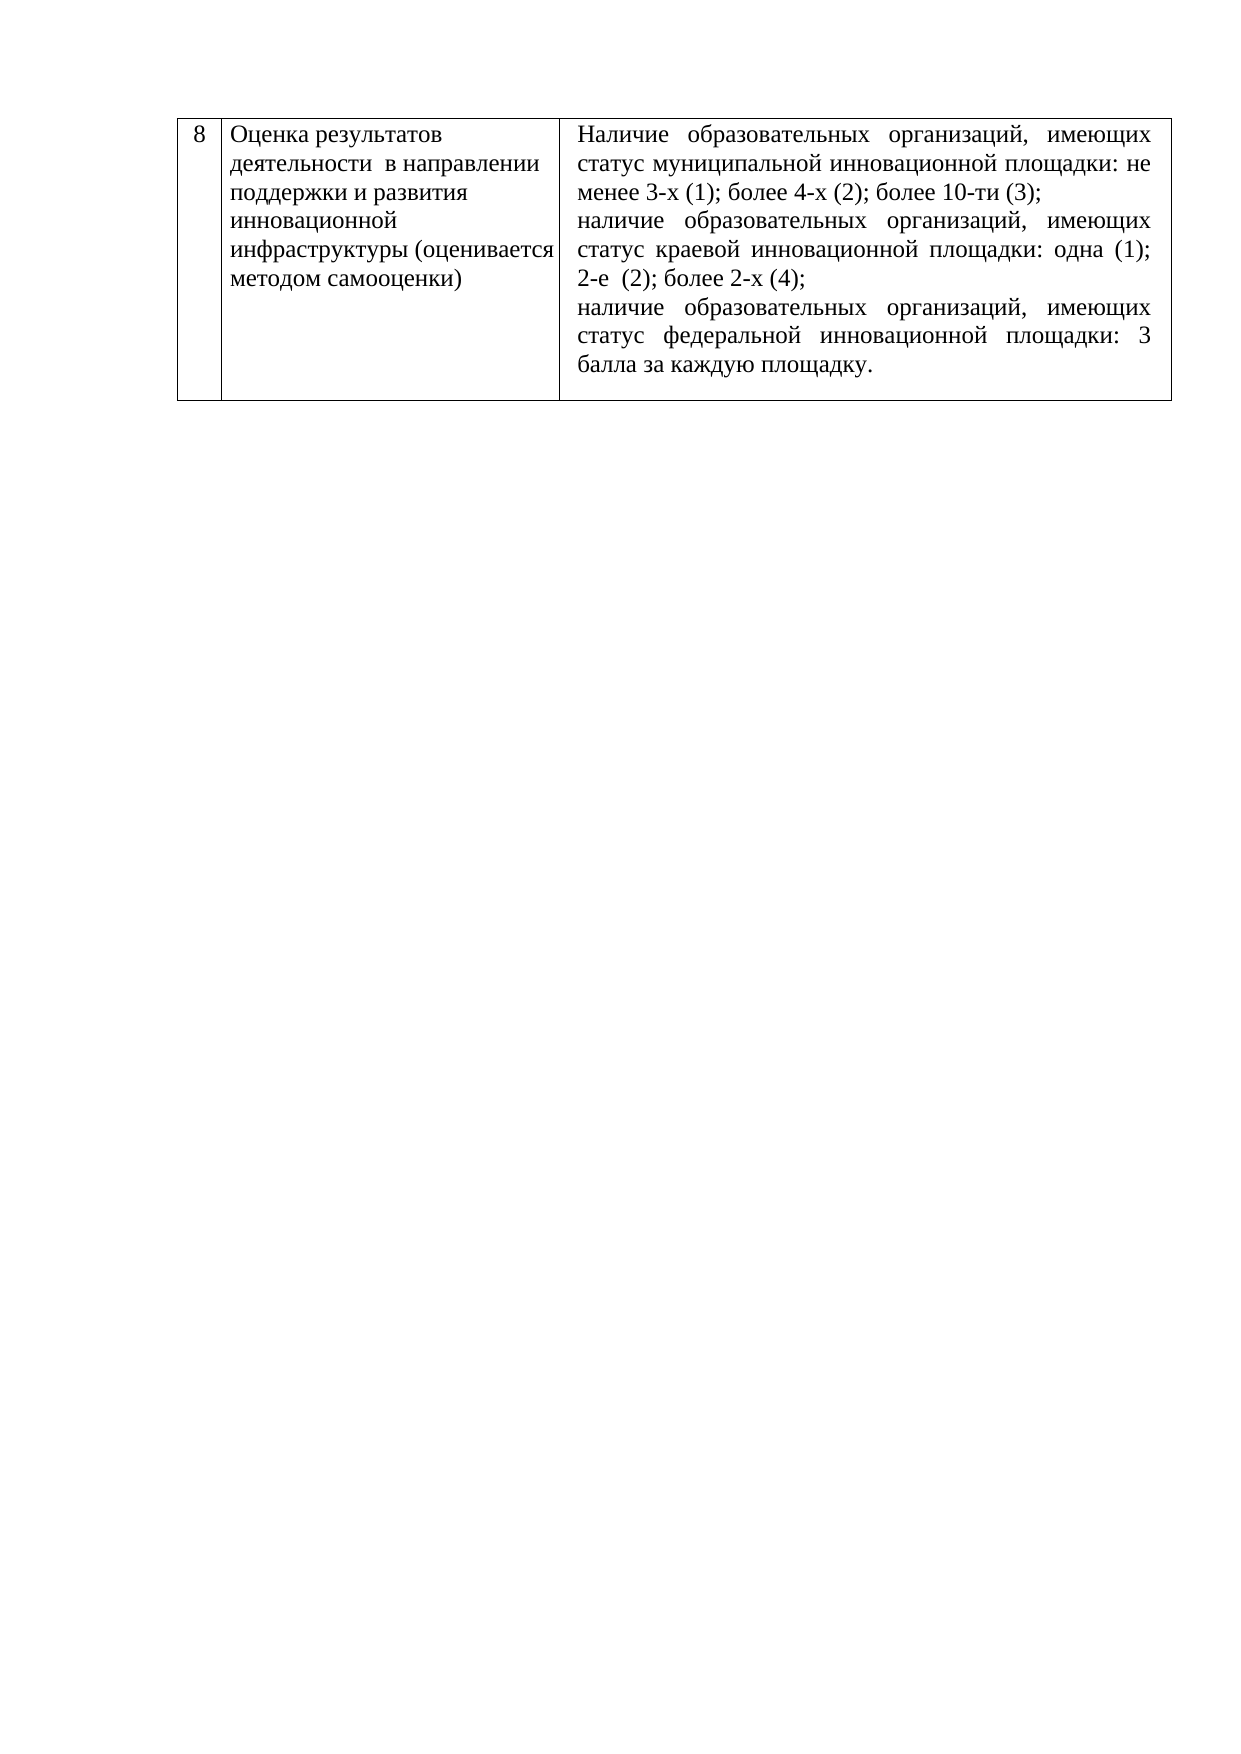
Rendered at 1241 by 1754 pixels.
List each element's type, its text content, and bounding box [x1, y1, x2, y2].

table_cell 8 [178, 119, 221, 400]
table_cell Оценка результатов деятельности в направлении поддержки и развития инновационной инфраструктуры (оценивается методом самооценки) [222, 119, 559, 400]
table_cell Наличие образовательных организаций, имеющих статус муниципальной инновационной площадки: не менее 3-х (1); более 4-х (2); более 10-ти (3); наличие образовательных организаций, имеющих статус краевой инновационной площадки: одна (1); 2-е (2); более 2-х (4); наличие образовательных организаций, имеющих статус федеральной инновационной площадки: 3 балла за каждую площадку. [560, 119, 1171, 400]
